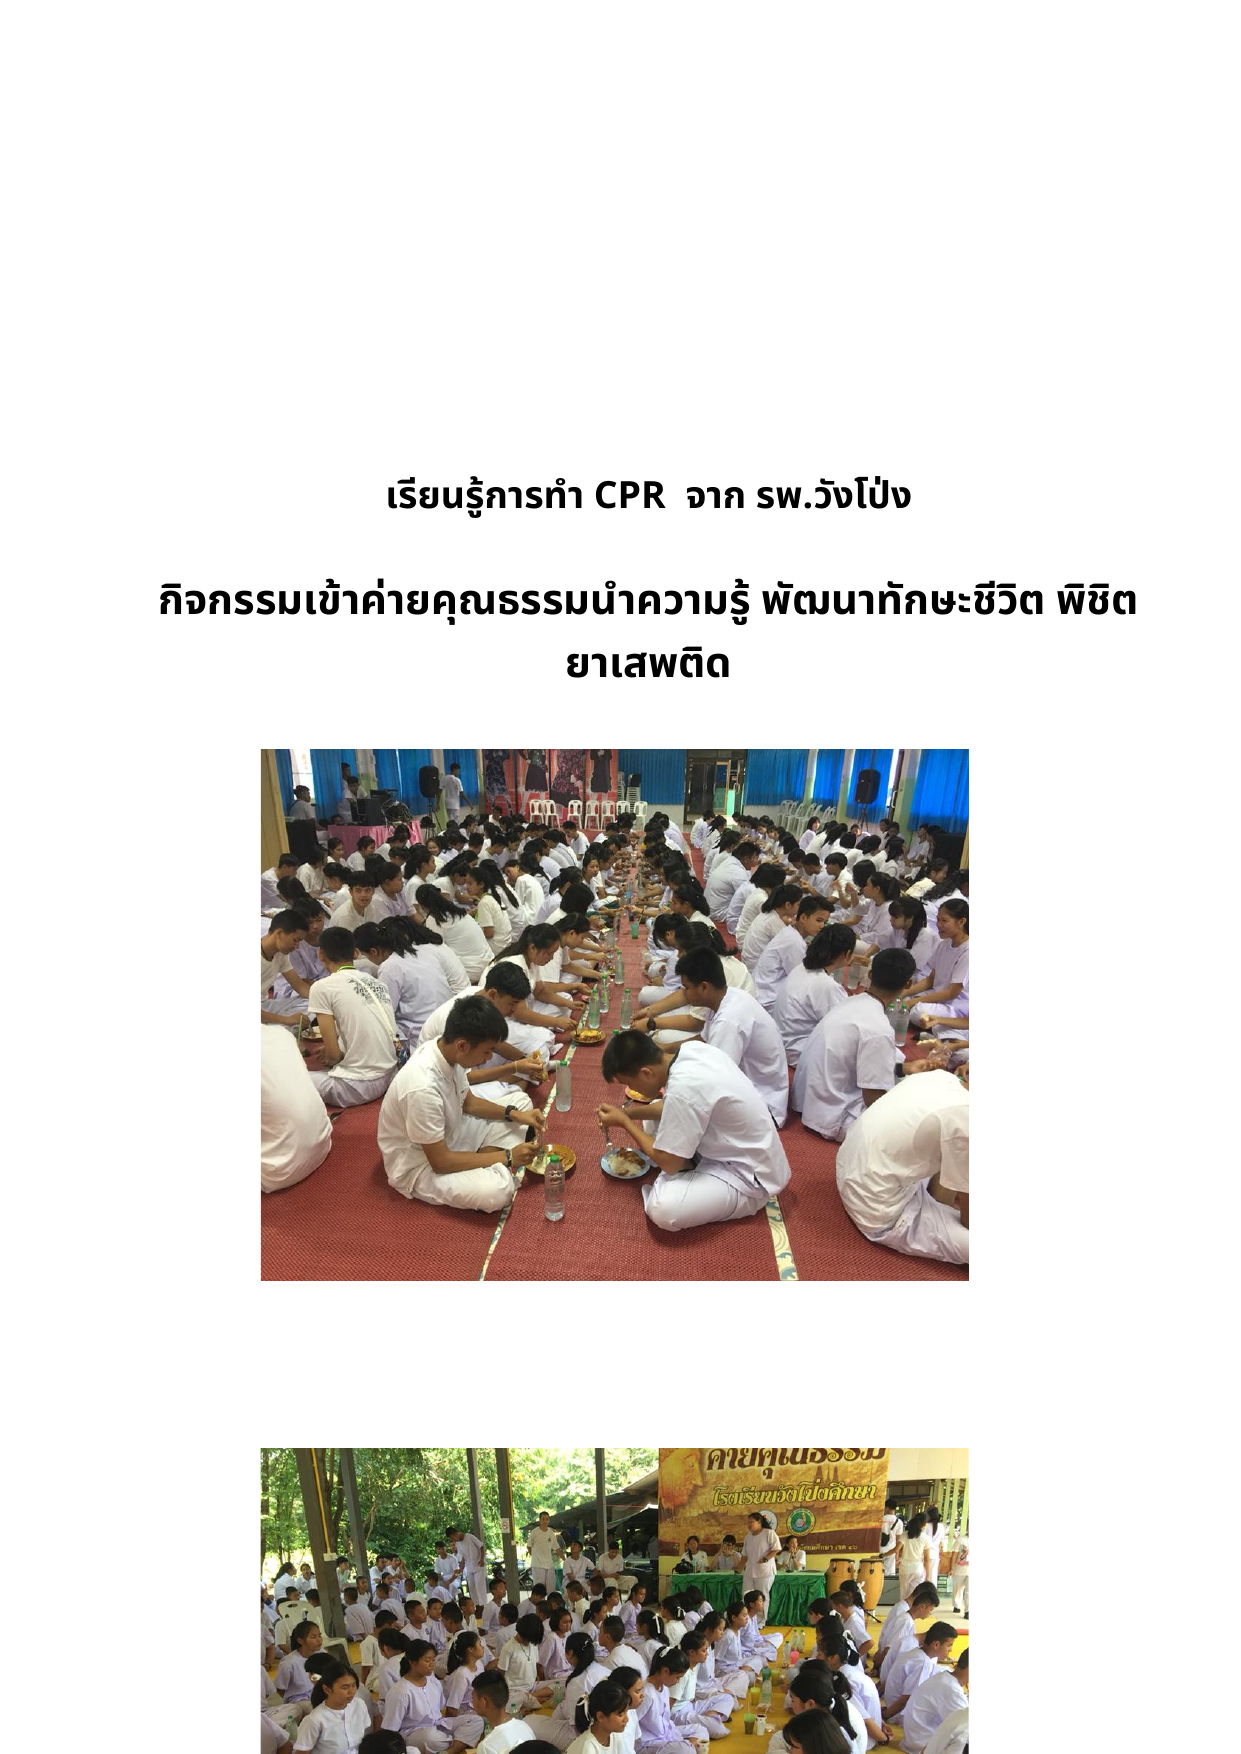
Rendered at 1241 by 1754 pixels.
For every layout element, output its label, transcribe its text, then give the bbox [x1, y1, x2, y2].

text กิจกรรมเข้าค่ายคุณธรรมนำความรู้ พัฒนาทักษะชีวิต พิชิตยาเสพติด [153, 570, 1144, 696]
picture [260, 749, 969, 1281]
text เรียนรู้การทำ CPR จาก รพ.วังโป่ง [153, 468, 1144, 525]
picture [260, 1448, 969, 1754]
